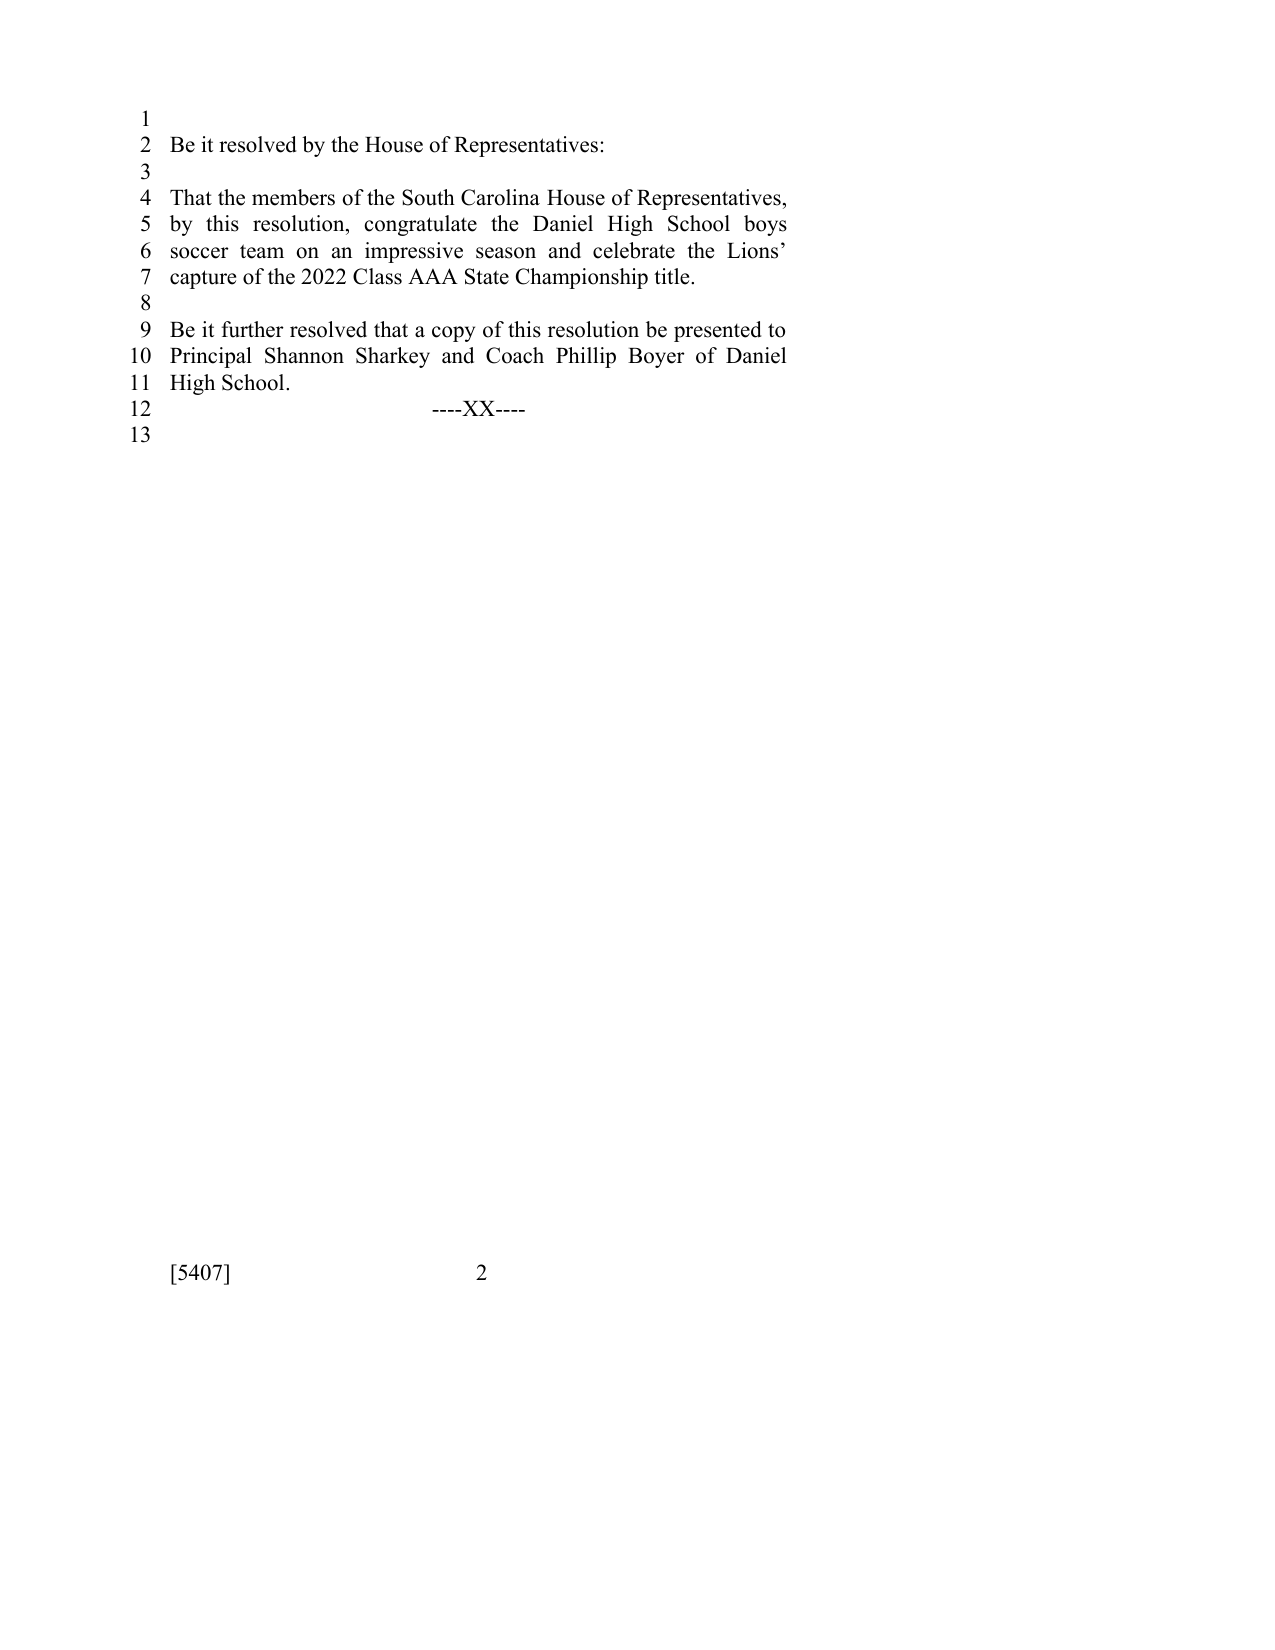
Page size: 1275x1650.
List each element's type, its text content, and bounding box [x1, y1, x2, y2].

text Be it further resolved that a copy of this resolution be presented to Principal Shannon Sharkey and Coach Phillip Boyer of Daniel High School. [169, 316, 787, 395]
text Be it resolved by the House of Representatives: [169, 131, 787, 158]
text That the members of the South Carolina House of Representatives, by this resolution, congratulate the Daniel High School boys soccer team on an impressive season and celebrate the Lions’ capture of the 2022 Class AAA State Championship title. [169, 184, 787, 289]
text ----XX---- [169, 395, 787, 421]
